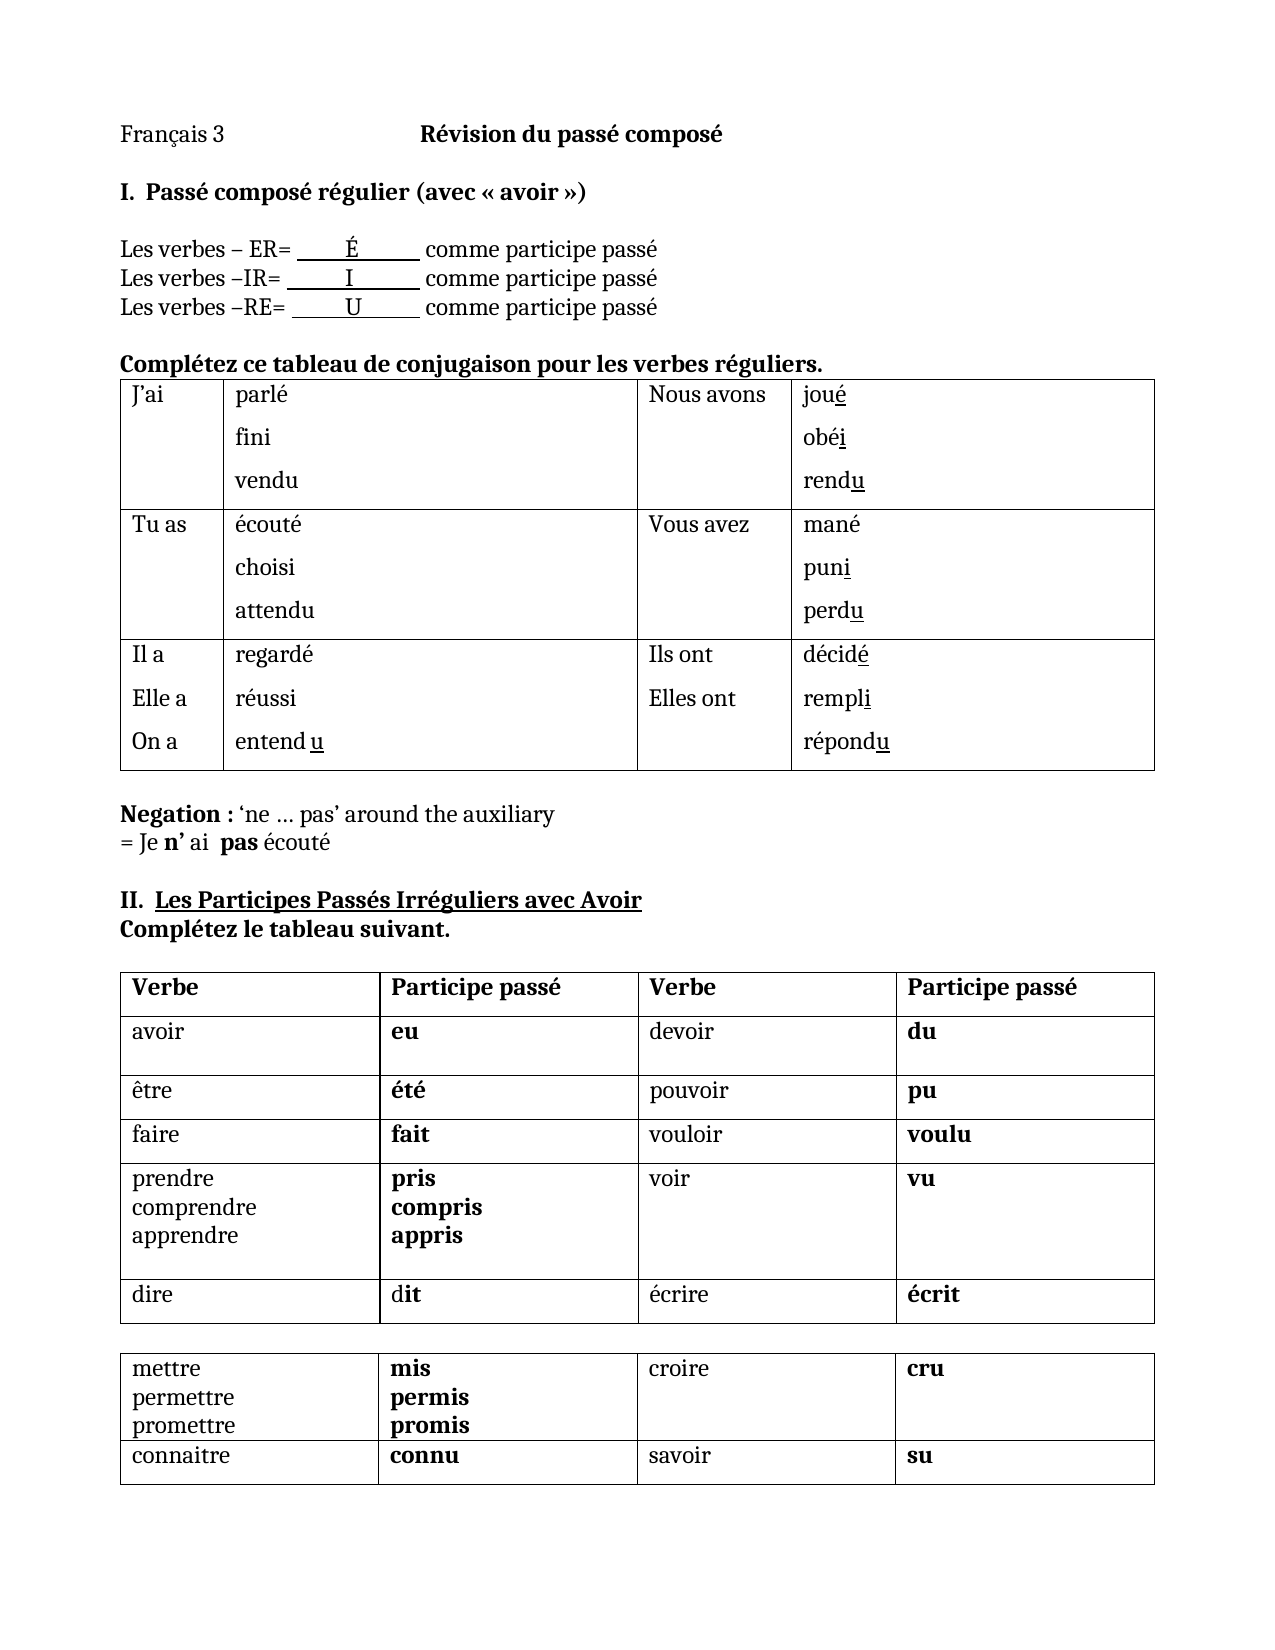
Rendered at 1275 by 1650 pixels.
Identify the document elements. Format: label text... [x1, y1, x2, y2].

table_cell Vous avez [638, 510, 791, 639]
table_cell dit [381, 1280, 638, 1323]
table_header Verbe [639, 973, 896, 1016]
table_cell voulu [897, 1120, 1154, 1163]
table_header mis permis promis [379, 1354, 637, 1440]
table_header Verbe [121, 973, 379, 1016]
table_header Participe passé [897, 973, 1154, 1016]
table_cell été [381, 1076, 638, 1119]
table_cell connaitre [121, 1441, 378, 1484]
table_header J’ai [121, 380, 223, 509]
table_cell du [897, 1017, 1154, 1074]
table_header croire [638, 1354, 895, 1440]
table_cell avoir [121, 1017, 379, 1074]
table_cell Il a Elle a On a [121, 640, 223, 770]
table_header joué obéi rendu [792, 380, 1154, 509]
text Français 3 Révision du passé composé [120, 120, 1155, 149]
table_cell écouté choisi attendu [224, 510, 637, 639]
table_cell pouvoir [639, 1076, 896, 1119]
table_cell devoir [639, 1017, 896, 1074]
table_cell pris compris appris [381, 1164, 638, 1279]
table_cell connu [379, 1441, 637, 1484]
text Les verbes –IR= I comme participe passé [120, 264, 1155, 292]
table_cell su [896, 1441, 1154, 1484]
text II. Les Participes Passés Irréguliers avec Avoir [120, 886, 1155, 914]
table_cell regardé réussi entend u [224, 640, 637, 770]
table_cell écrire [639, 1280, 896, 1323]
text Les verbes – ER= É comme participe passé [120, 235, 1155, 264]
text Les verbes –RE= U comme participe passé [120, 292, 1155, 321]
table_header Nous avons [638, 380, 791, 509]
text I. Passé composé régulier (avec « avoir ») [120, 177, 1155, 206]
table_cell dire [121, 1280, 379, 1323]
table_header cru [896, 1354, 1154, 1440]
table_cell savoir [638, 1441, 895, 1484]
table_cell faire [121, 1120, 379, 1163]
table_cell vouloir [639, 1120, 896, 1163]
text Complétez le tableau suivant. [120, 914, 1155, 943]
table_cell Tu as [121, 510, 223, 639]
text Complétez ce tableau de conjugaison pour les verbes réguliers. [120, 350, 1155, 379]
table_cell fait [381, 1120, 638, 1163]
table_cell mané puni perdu [792, 510, 1154, 639]
table_cell voir [639, 1164, 896, 1279]
table_cell Ils ont Elles ont [638, 640, 791, 770]
text = Je n’ ai pas écouté [120, 828, 1155, 857]
table_header parlé fini vendu [224, 380, 637, 509]
table_cell écrit [897, 1280, 1154, 1323]
table_cell pu [897, 1076, 1154, 1119]
table_header Participe passé [381, 973, 638, 1016]
table_cell vu [897, 1164, 1154, 1279]
table_cell eu [381, 1017, 638, 1074]
table_header mettre permettre promettre [121, 1354, 378, 1440]
text Negation : ‘ne … pas’ around the auxiliary [120, 799, 1155, 828]
table_cell prendre comprendre apprendre [121, 1164, 379, 1279]
table_cell décidé rempli répondu [792, 640, 1154, 770]
table_cell être [121, 1076, 379, 1119]
